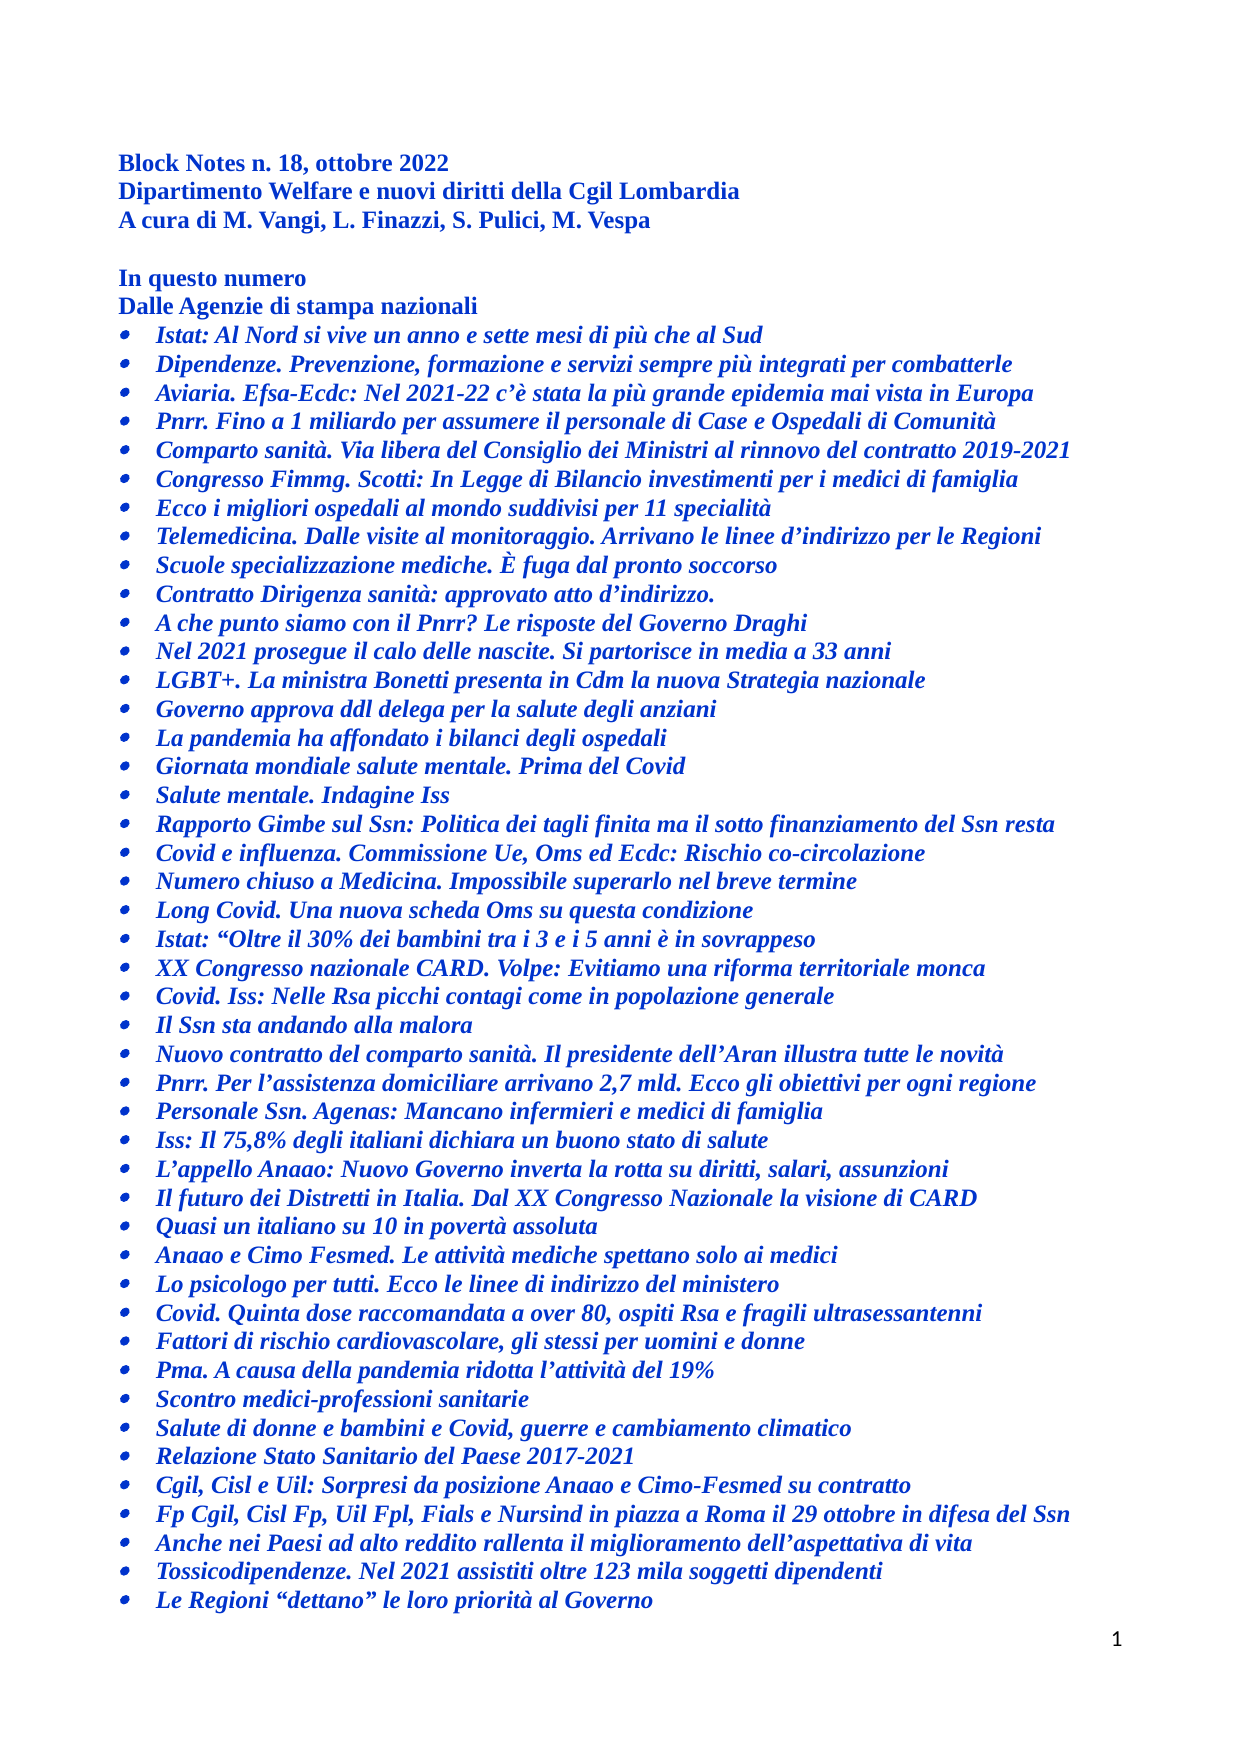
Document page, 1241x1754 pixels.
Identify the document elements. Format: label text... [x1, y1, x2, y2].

list Il Ssn sta andando alla malora [118, 1010, 1122, 1039]
list Giornata mondiale salute mentale. Prima del Covid [118, 751, 1122, 780]
list Pma. A causa della pandemia ridotta l’attività del 19% [118, 1355, 1122, 1384]
list Anche nei Paesi ad alto reddito rallenta il miglioramento dell’aspettativa di vita [118, 1528, 1122, 1556]
list Ecco i migliori ospedali al mondo suddivisi per 11 specialità [118, 493, 1122, 521]
text Block Notes n. 18, ottobre 2022 [118, 148, 1122, 176]
list Anaao e Cimo Fesmed. Le attività mediche spettano solo ai medici [118, 1240, 1122, 1269]
text A cura di M. Vangi, L. Finazzi, S. Pulici, M. Vespa [118, 205, 1122, 234]
list Long Covid. Una nuova scheda Oms su questa condizione [118, 895, 1122, 924]
list Salute mentale. Indagine Iss [118, 780, 1122, 809]
list Governo approva ddl delega per la salute degli anziani [118, 694, 1122, 723]
list Pnrr. Fino a 1 miliardo per assumere il personale di Case e Ospedali di Comunità [118, 406, 1122, 435]
list Le Regioni “dettano” le loro priorità al Governo [118, 1585, 1122, 1614]
list Numero chiuso a Medicina. Impossibile superarlo nel breve termine [118, 866, 1122, 895]
list Cgil, Cisl e Uil: Sorpresi da posizione Anaao e Cimo-Fesmed su contratto [118, 1470, 1122, 1499]
list Scuole specializzazione mediche. È fuga dal pronto soccorso [118, 550, 1122, 579]
list Salute di donne e bambini e Covid, guerre e cambiamento climatico [118, 1413, 1122, 1441]
list Pnrr. Per l’assistenza domiciliare arrivano 2,7 mld. Ecco gli obiettivi per ogni regione [118, 1068, 1122, 1096]
list Contratto Dirigenza sanità: approvato atto d’indirizzo. [118, 579, 1122, 608]
list Personale Ssn. Agenas: Mancano infermieri e medici di famiglia [118, 1096, 1122, 1125]
list Iss: Il 75,8% degli italiani dichiara un buono stato di salute [118, 1125, 1122, 1154]
list Covid. Iss: Nelle Rsa picchi contagi come in popolazione generale [118, 981, 1122, 1010]
list Covid. Quinta dose raccomandata a over 80, ospiti Rsa e fragili ultrasessantenni [118, 1298, 1122, 1326]
list Relazione Stato Sanitario del Paese 2017-2021 [118, 1441, 1122, 1470]
list Covid e influenza. Commissione Ue, Oms ed Ecdc: Rischio co-circolazione [118, 838, 1122, 866]
list Lo psicologo per tutti. Ecco le linee di indirizzo del ministero [118, 1269, 1122, 1298]
list Comparto sanità. Via libera del Consiglio dei Ministri al rinnovo del contratto 2019-2021 [118, 435, 1122, 464]
list Fp Cgil, Cisl Fp, Uil Fpl, Fials e Nursind in piazza a Roma il 29 ottobre in difesa del Ssn [118, 1499, 1122, 1528]
list Nuovo contratto del comparto sanità. Il presidente dell’Aran illustra tutte le novità [118, 1039, 1122, 1068]
list Quasi un italiano su 10 in povertà assoluta [118, 1211, 1122, 1240]
list Congresso Fimmg. Scotti: In Legge di Bilancio investimenti per i medici di famiglia [118, 464, 1122, 493]
list Il futuro dei Distretti in Italia. Dal XX Congresso Nazionale la visione di CARD [118, 1183, 1122, 1211]
list Fattori di rischio cardiovascolare, gli stessi per uomini e donne [118, 1326, 1122, 1355]
list Dipendenze. Prevenzione, formazione e servizi sempre più integrati per combatterle [118, 349, 1122, 378]
list LGBT+. La ministra Bonetti presenta in Cdm la nuova Strategia nazionale [118, 665, 1122, 694]
list Tossicodipendenze. Nel 2021 assistiti oltre 123 mila soggetti dipendenti [118, 1556, 1122, 1585]
list A che punto siamo con il Pnrr? Le risposte del Governo Draghi [118, 608, 1122, 636]
list Telemedicina. Dalle visite al monitoraggio. Arrivano le linee d’indirizzo per le Regioni [118, 521, 1122, 550]
list Nel 2021 prosegue il calo delle nascite. Si partorisce in media a 33 anni [118, 636, 1122, 665]
text Dipartimento Welfare e nuovi diritti della Cgil Lombardia [118, 176, 1122, 205]
list Istat: Al Nord si vive un anno e sette mesi di più che al Sud [118, 320, 1122, 349]
text In questo numero [118, 263, 1122, 291]
list Rapporto Gimbe sul Ssn: Politica dei tagli finita ma il sotto finanziamento del Ssn resta [118, 809, 1122, 838]
list Scontro medici-professioni sanitarie [118, 1384, 1122, 1413]
list L’appello Anaao: Nuovo Governo inverta la rotta su diritti, salari, assunzioni [118, 1154, 1122, 1183]
list La pandemia ha affondato i bilanci degli ospedali [118, 723, 1122, 751]
list Istat: “Oltre il 30% dei bambini tra i 3 e i 5 anni è in sovrappeso [118, 924, 1122, 953]
list Aviaria. Efsa-Ecdc: Nel 2021-22 c’è stata la più grande epidemia mai vista in Europa [118, 378, 1122, 406]
list XX Congresso nazionale CARD. Volpe: Evitiamo una riforma territoriale monca [118, 953, 1122, 981]
text Dalle Agenzie di stampa nazionali [118, 291, 1122, 320]
